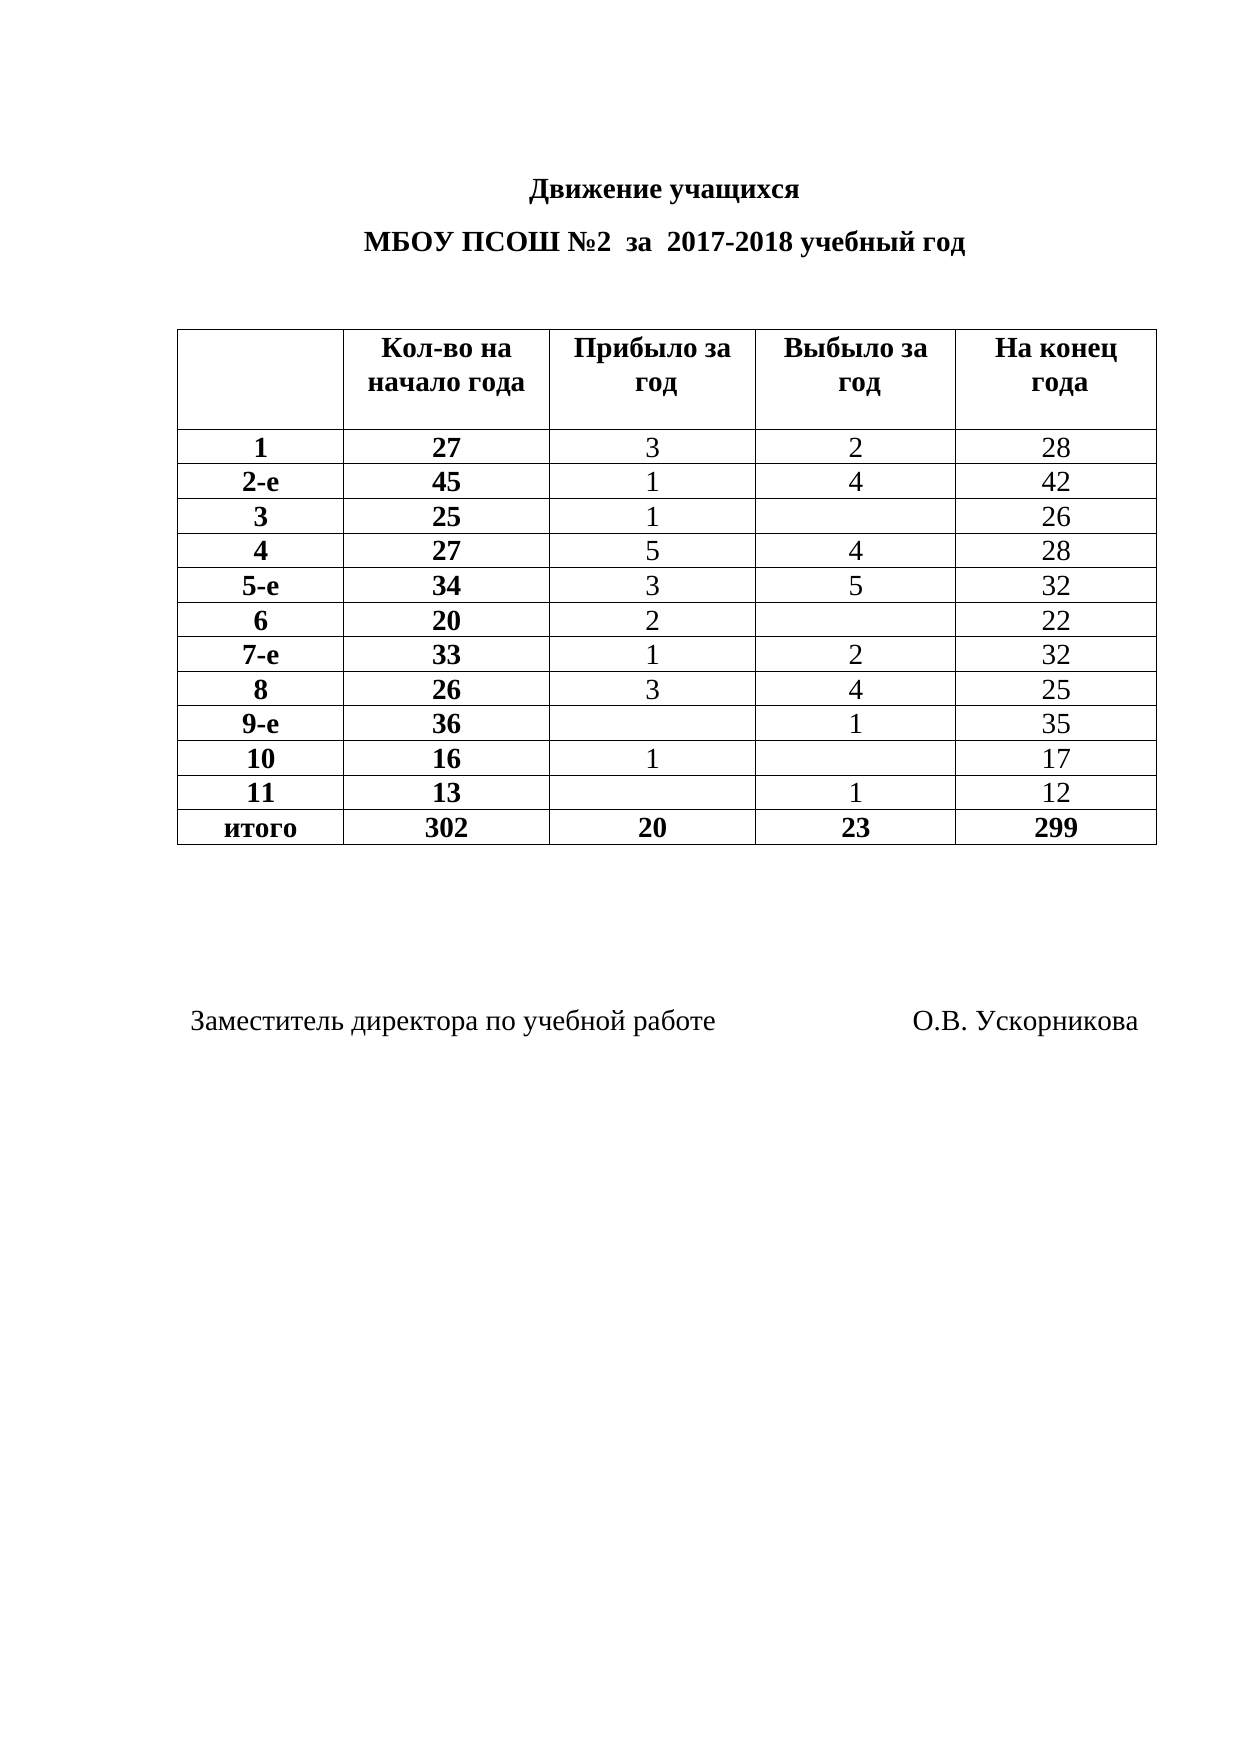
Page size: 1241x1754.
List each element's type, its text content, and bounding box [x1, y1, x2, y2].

table_cell 26 [956, 499, 1156, 532]
table_cell 3 [550, 568, 755, 602]
table_cell 6 [178, 603, 343, 636]
table_cell [756, 741, 955, 774]
table_cell 2 [550, 603, 755, 636]
table_cell 5 [550, 534, 755, 567]
table_cell итого [178, 810, 343, 844]
table_cell 35 [956, 706, 1156, 740]
table_cell 34 [344, 568, 549, 602]
table_cell 26 [344, 672, 549, 705]
table_cell 1 [178, 430, 343, 463]
table_header Выбыло за год [756, 330, 955, 429]
table_cell 1 [756, 776, 955, 809]
table_cell 4 [756, 672, 955, 705]
table_cell 1 [756, 706, 955, 740]
text Движение учащихся [177, 171, 1152, 204]
table_cell [756, 499, 955, 532]
table_cell 12 [956, 776, 1156, 809]
table_cell [756, 603, 955, 636]
table_cell 1 [550, 464, 755, 498]
table_cell 13 [344, 776, 549, 809]
table_cell 1 [550, 637, 755, 671]
table_cell 5 [756, 568, 955, 602]
table_header На конец года [956, 330, 1156, 429]
table_cell 42 [956, 464, 1156, 498]
table_cell 20 [550, 810, 755, 844]
table_cell 3 [550, 430, 755, 463]
table_cell 3 [550, 672, 755, 705]
table_cell 10 [178, 741, 343, 774]
table_cell 22 [956, 603, 1156, 636]
table_header [178, 330, 343, 429]
table_cell 25 [956, 672, 1156, 705]
table_cell 4 [756, 464, 955, 498]
table_cell 33 [344, 637, 549, 671]
table_cell 16 [344, 741, 549, 774]
table_cell 1 [550, 741, 755, 774]
table_cell 299 [956, 810, 1156, 844]
table_cell 2 [756, 637, 955, 671]
table_cell 32 [956, 568, 1156, 602]
table_cell 17 [956, 741, 1156, 774]
table_cell 5-е [178, 568, 343, 602]
table_cell 27 [344, 430, 549, 463]
table_cell [550, 776, 755, 809]
table_header Прибыло за год [550, 330, 755, 429]
table_cell 302 [344, 810, 549, 844]
table_cell 20 [344, 603, 549, 636]
table_cell 9-е [178, 706, 343, 740]
table_cell 25 [344, 499, 549, 532]
table_cell 2 [756, 430, 955, 463]
table_cell 4 [756, 534, 955, 567]
text МБОУ ПСОШ №2 за 2017-2018 учебный год [177, 224, 1152, 257]
table_cell 32 [956, 637, 1156, 671]
table_cell [550, 706, 755, 740]
table_cell 1 [550, 499, 755, 532]
table_cell 11 [178, 776, 343, 809]
table_header Кол-во на начало года [344, 330, 549, 429]
table_cell 27 [344, 534, 549, 567]
table_cell 28 [956, 534, 1156, 567]
table_cell 36 [344, 706, 549, 740]
table_cell 8 [178, 672, 343, 705]
table_cell 2-е [178, 464, 343, 498]
table_cell 23 [756, 810, 955, 844]
table_cell 45 [344, 464, 549, 498]
table_cell 4 [178, 534, 343, 567]
table_cell 28 [956, 430, 1156, 463]
table_cell 3 [178, 499, 343, 532]
table_cell 7-е [178, 637, 343, 671]
text Заместитель директора по учебной работе О.В. Ускорникова [177, 1003, 1152, 1037]
